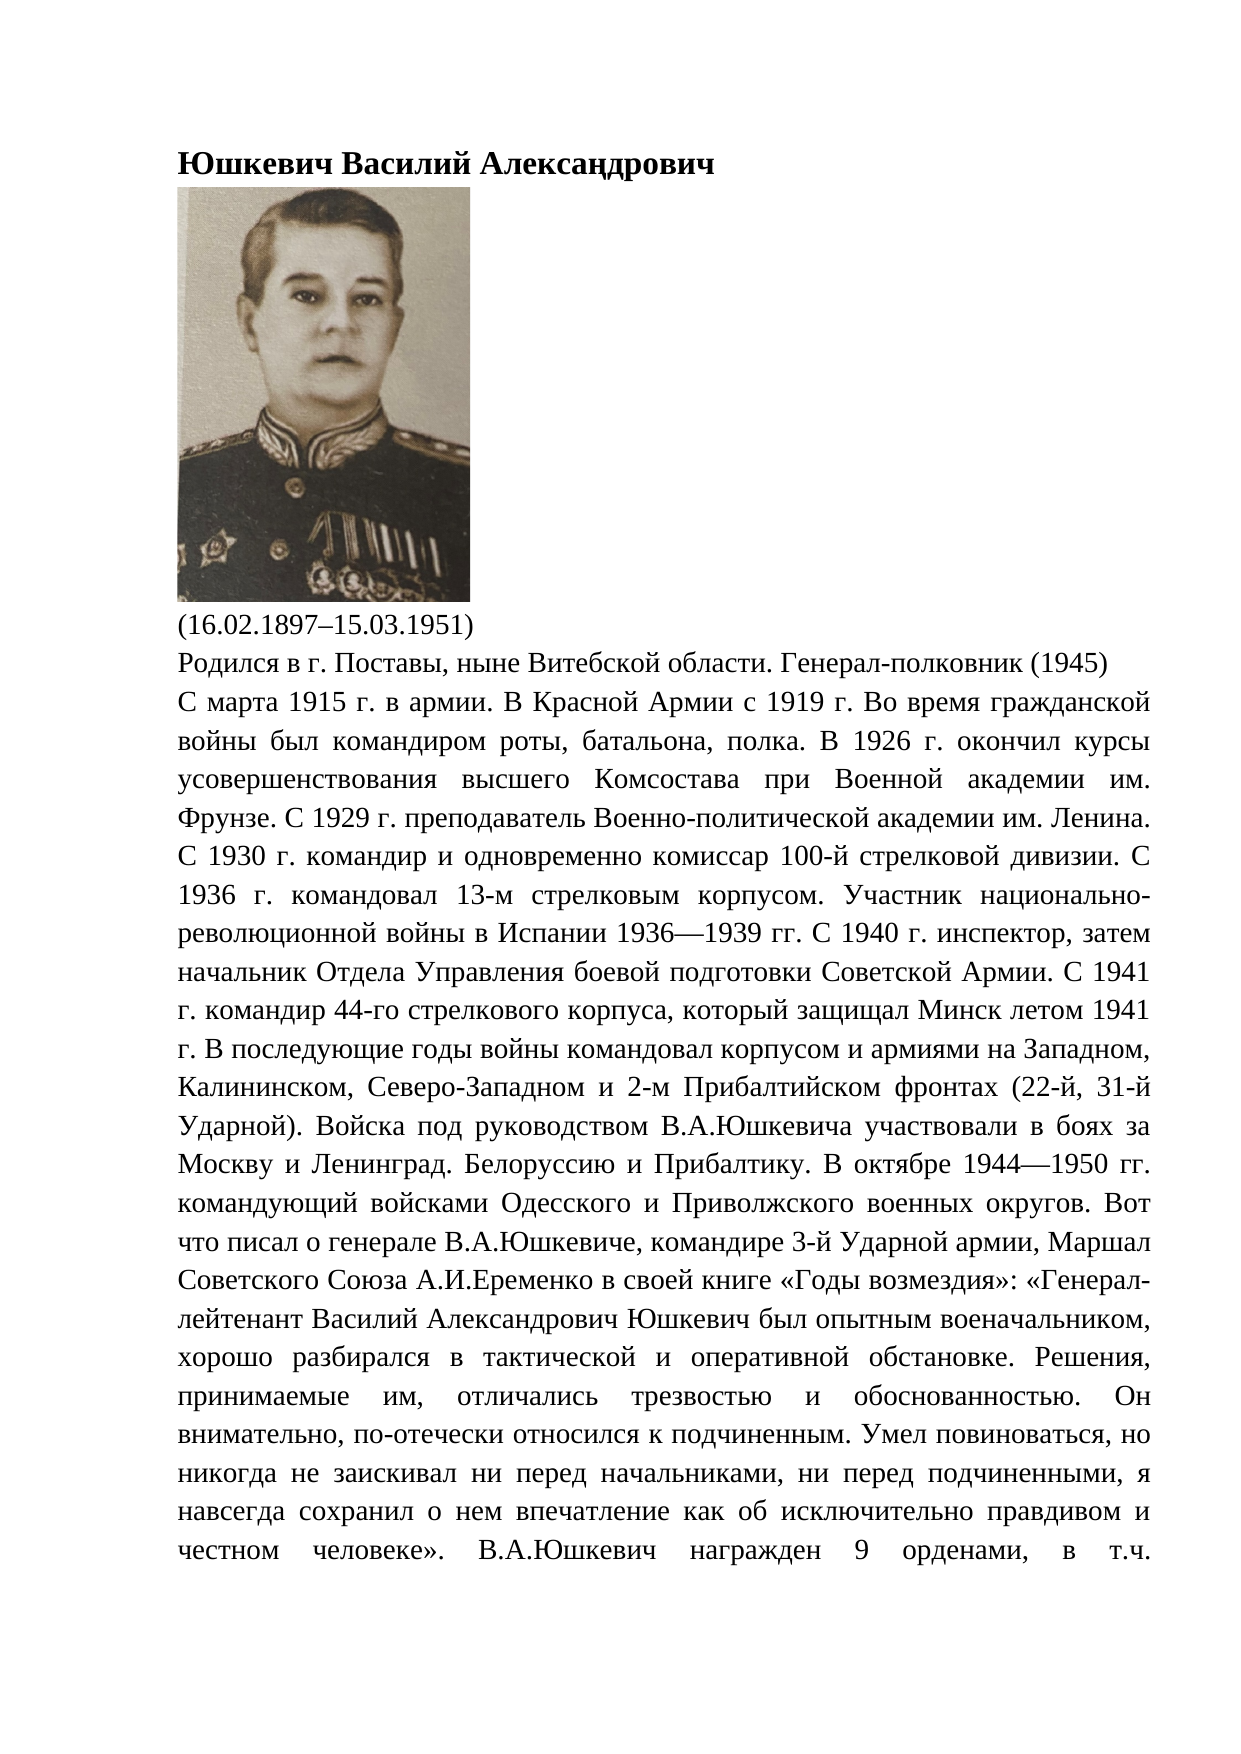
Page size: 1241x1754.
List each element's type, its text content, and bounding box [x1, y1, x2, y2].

text (16.02.1897–15.03.1951) [177, 607, 1152, 641]
text Родился в г. Поставы, ныне Витебской области. Генерал-полковник (1945) [177, 646, 1152, 679]
subtitle Юшкевич Василий Алексаңдрович [177, 143, 1152, 181]
picture [177, 187, 471, 602]
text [177, 684, 1152, 1566]
